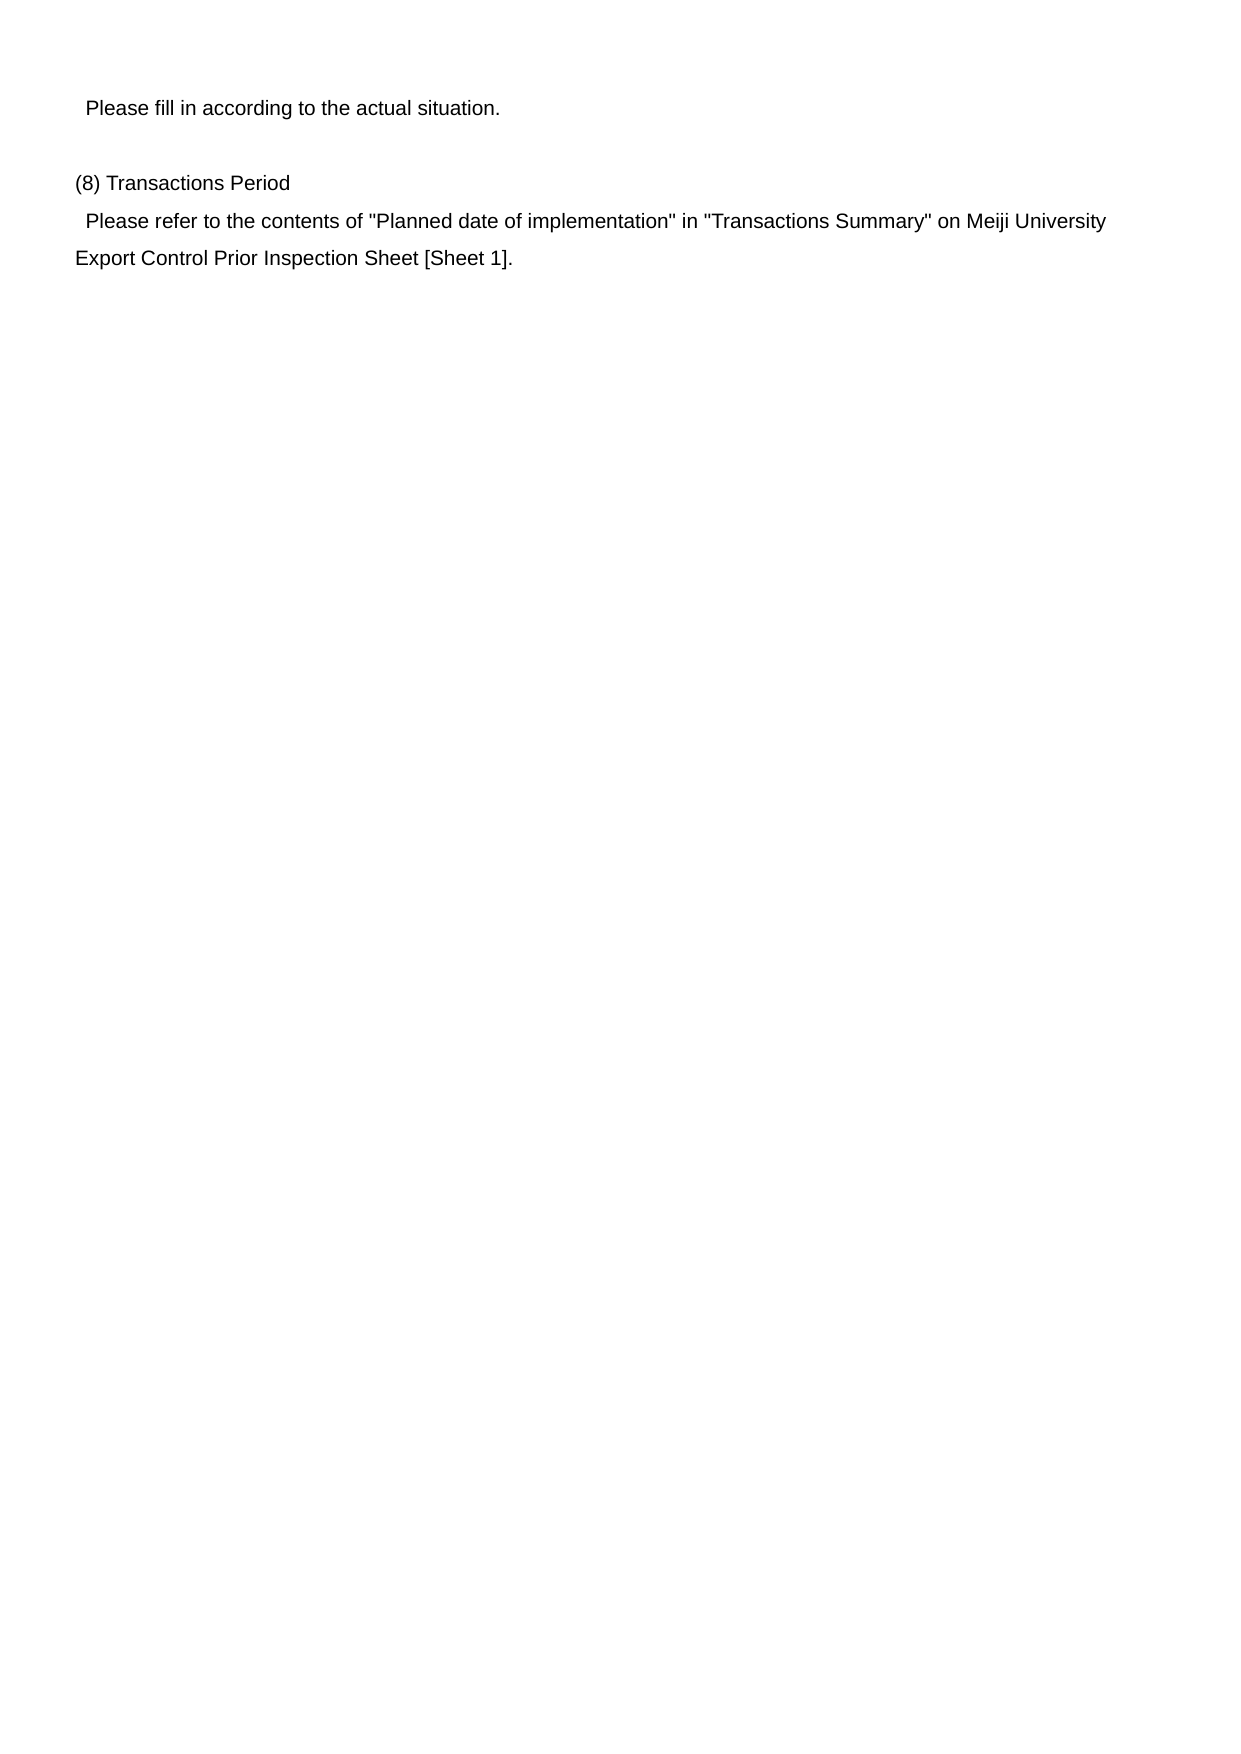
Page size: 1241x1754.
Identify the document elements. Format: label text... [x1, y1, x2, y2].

text (8) Transactions Period [75, 164, 1165, 202]
text Please refer to the contents of "Planned date of implementation" in "Transactions Summary" on Meiji University Export Control Prior Inspection Sheet [Sheet 1]. [75, 202, 1165, 277]
text Please fill in according to the actual situation. [75, 89, 1165, 127]
